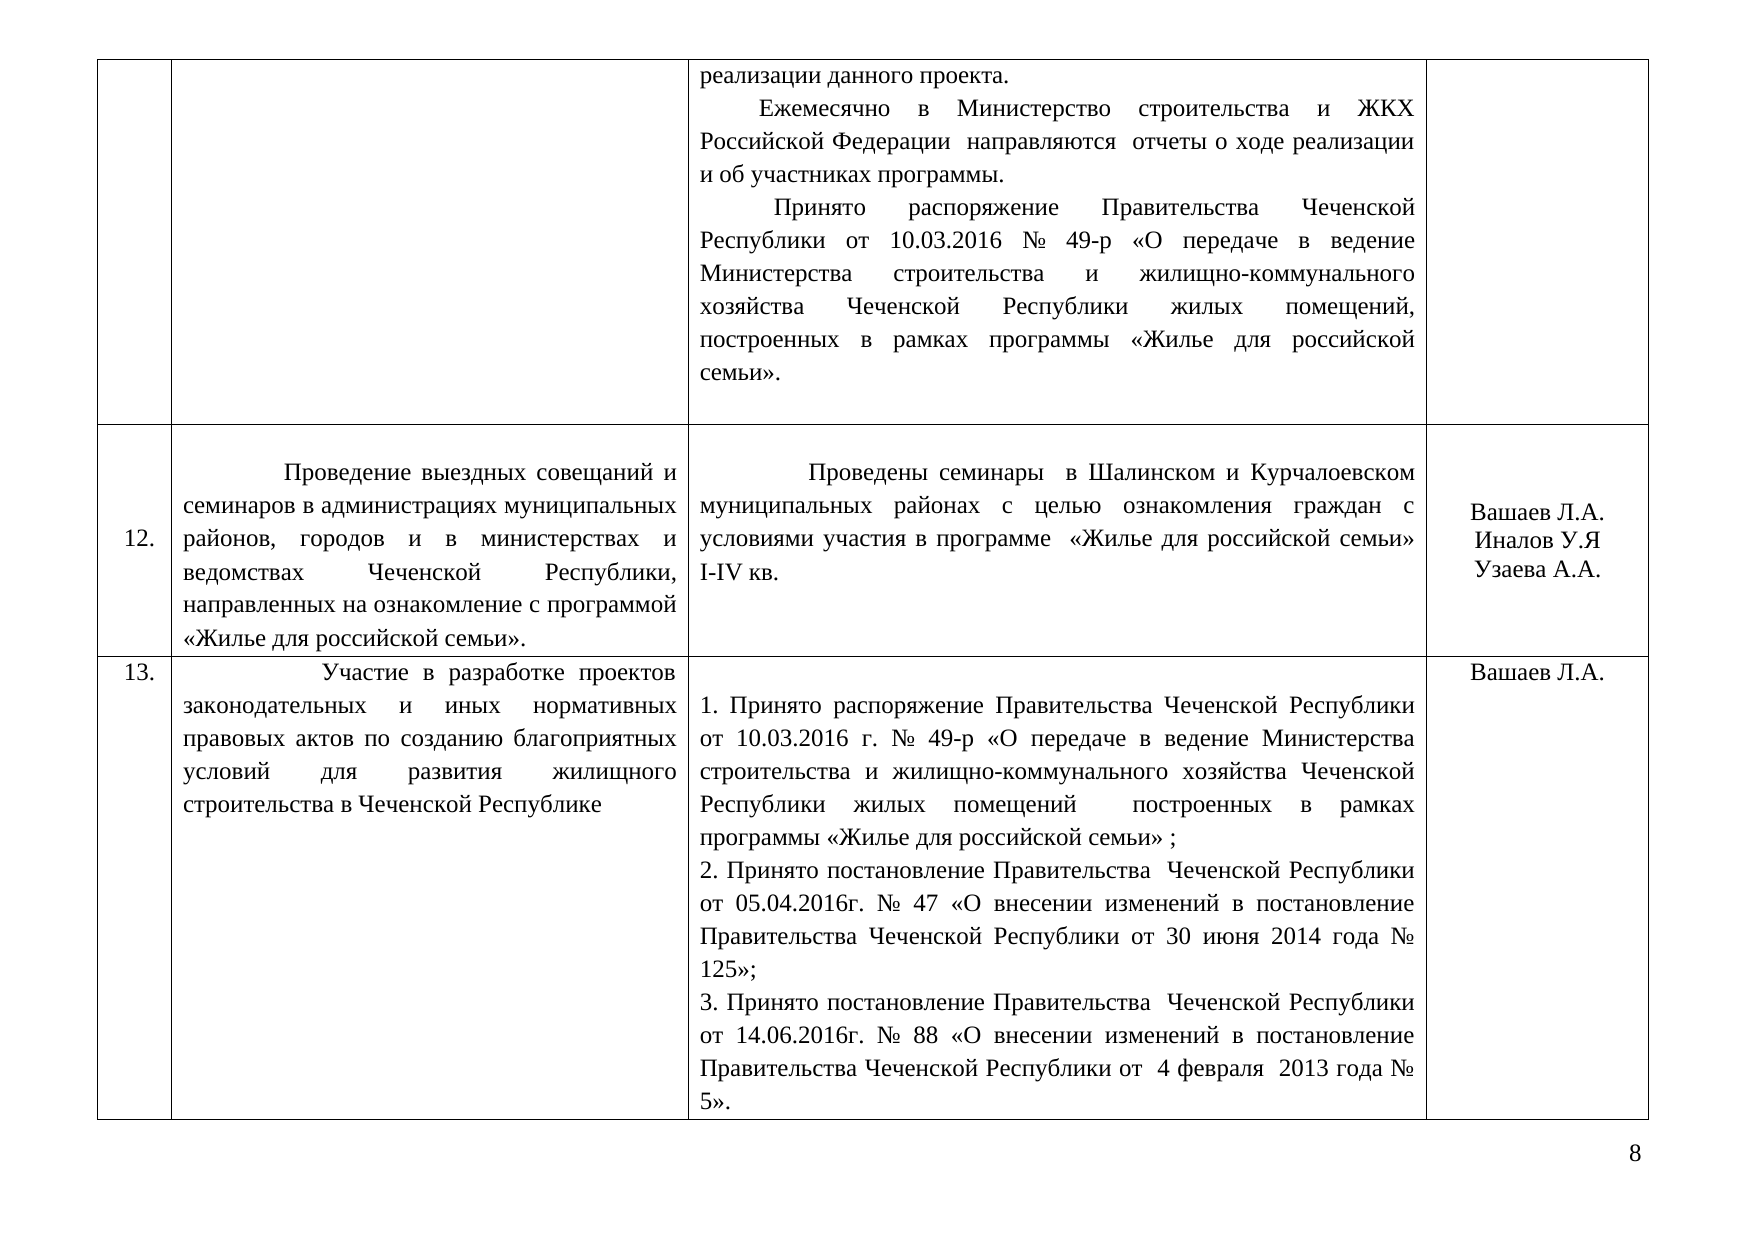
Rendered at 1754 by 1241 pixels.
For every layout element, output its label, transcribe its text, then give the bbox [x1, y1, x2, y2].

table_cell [1427, 60, 1648, 423]
table_cell Вашаев Л.А. Иналов У.Я Узаева А.А. [1427, 425, 1648, 656]
table_cell [98, 657, 171, 1119]
table_cell [98, 425, 171, 656]
table_cell Вашаев Л.А. [1427, 657, 1648, 1119]
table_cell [689, 60, 1426, 423]
table_cell [98, 60, 171, 423]
table_cell Проведены семинары в Шалинском и Курчалоевском муниципальных районах с целью ознакомления граждан с условиями участия в программе «Жилье для российской семьи» I-IV кв. [689, 425, 1426, 656]
table_cell Проведение выездных совещаний и семинаров в администрациях муниципальных районов, городов и в министерствах и ведомствах Чеченской Республики, направленных на ознакомление с программой «Жилье для российской семьи». [172, 425, 688, 656]
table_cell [172, 60, 688, 423]
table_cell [172, 657, 688, 1119]
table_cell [689, 657, 1426, 1119]
